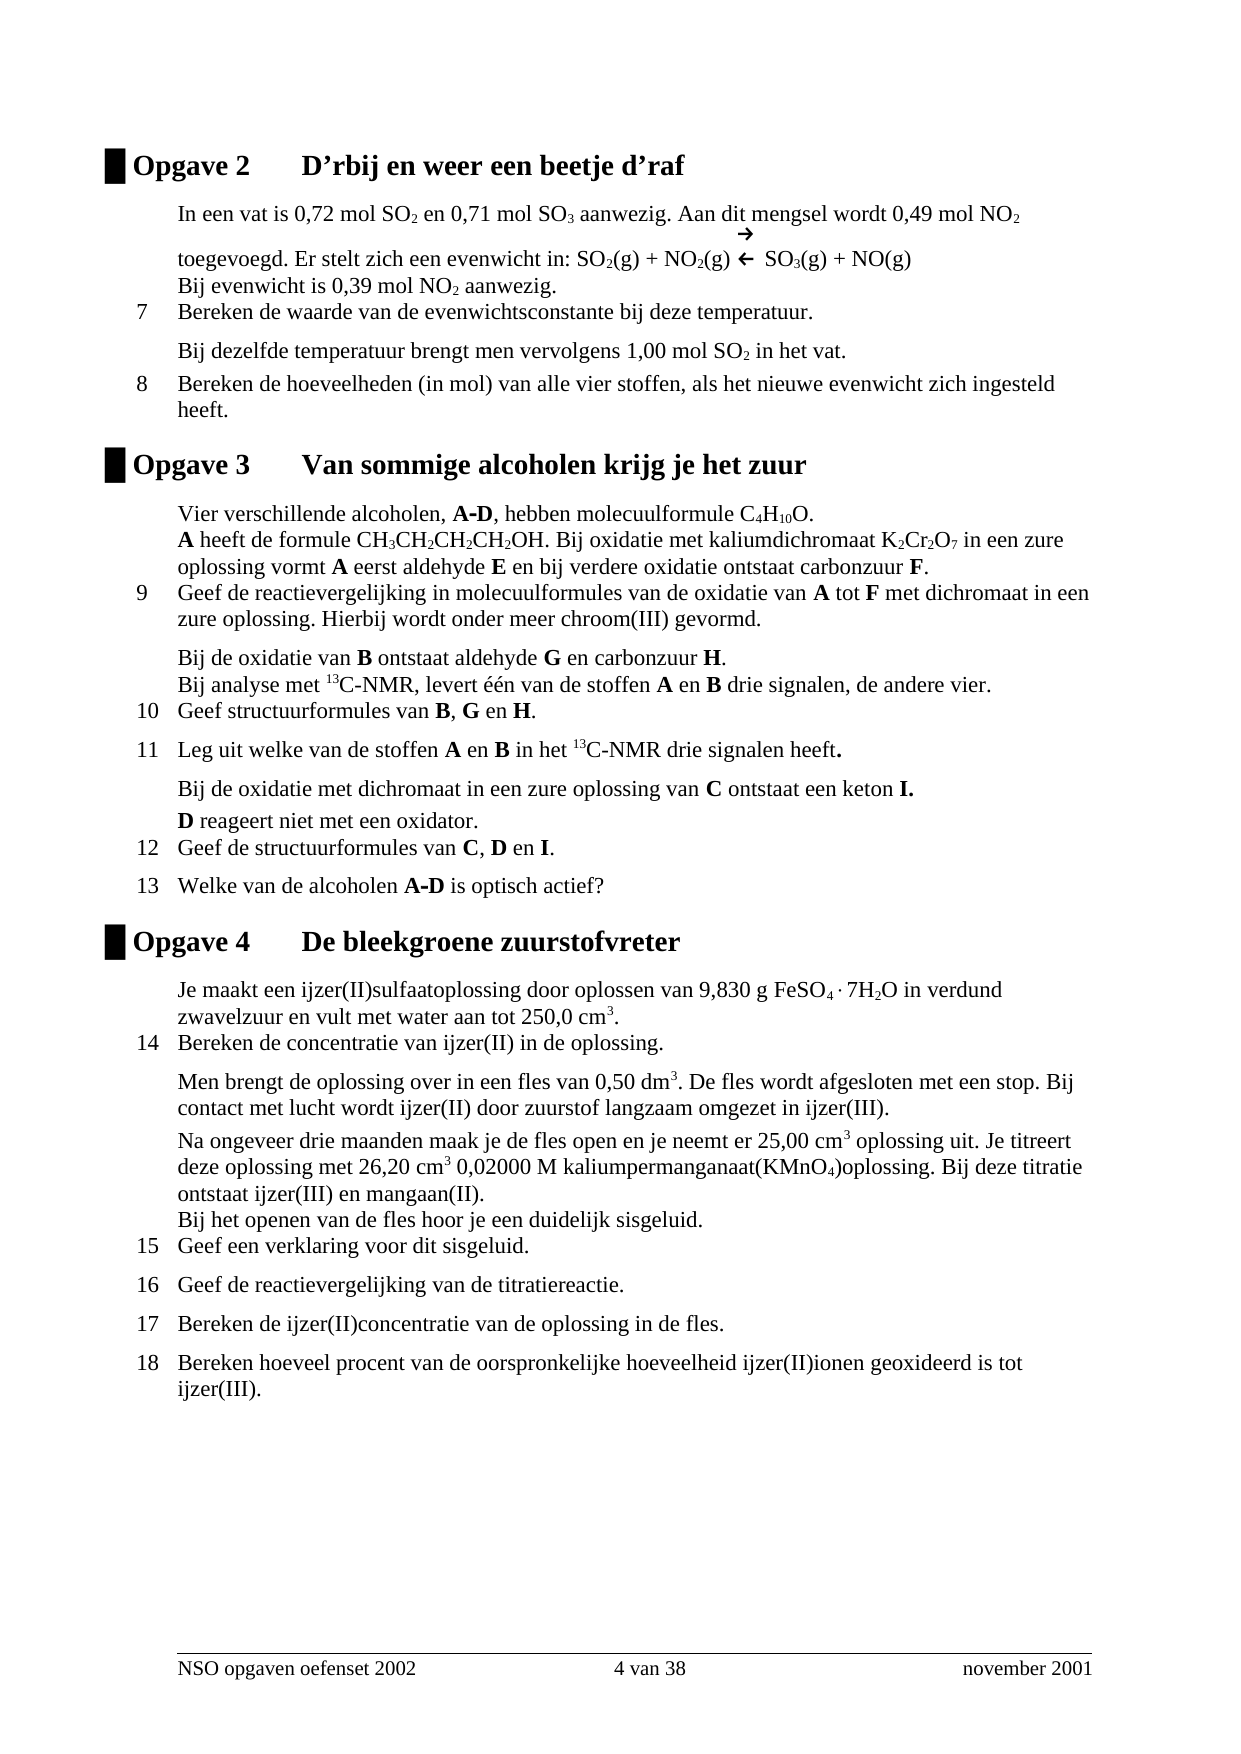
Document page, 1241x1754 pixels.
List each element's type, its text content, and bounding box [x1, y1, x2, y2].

text Bij evenwicht is 0,39 mol NO2 aanwezig. [177, 272, 1092, 298]
text Bij dezelfde temperatuur brengt men vervolgens 1,00 mol SO2 in het vat. [177, 337, 1092, 363]
text Geef een verklaring voor dit sisgeluid. [118, 1232, 1092, 1259]
text Men brengt de oplossing over in een fles van 0,50 dm3. De fles wordt afgesloten met een stop. Bij contact met lucht wordt ijzer(II) door zuurstof langzaam omgezet in ijzer(III). [177, 1068, 1092, 1121]
text Van sommige alcoholen krijg je het zuur [177, 447, 1092, 481]
text Bij het openen van de fles hoor je een duidelijk sisgeluid. [177, 1206, 1092, 1232]
text A heeft de formule CH3CH2CH2CH2OH. Bij oxidatie met kaliumdichromaat K2Cr2O7 in een zure oplossing vormt A eerst aldehyde E en bij verdere oxidatie ontstaat carbonzuur F. [177, 526, 1092, 579]
text Bij de oxidatie met dichromaat in een zure oplossing van C ontstaat een keton I. [177, 775, 1092, 801]
text Bereken de concentratie van ijzer(II) in de oplossing. [118, 1029, 1092, 1056]
text D reageert niet met een oxidator. [177, 807, 1092, 834]
text In een vat is 0,72 mol SO2 en 0,71 mol SO3 aanwezig. Aan dit mengsel wordt 0,49 mol NO2 toegevoegd. Er stelt zich een evenwicht in: SO2(g) + NO2(g) SO3(g) + NO(g) [177, 200, 1092, 272]
text Na ongeveer drie maanden maak je de fles open en je neemt er 25,00 cm3 oplossing uit. Je titreert deze oplossing met 26,20 cm3 kaliumpermanganaat(KMnO4)oplossing. Bij deze titratie ontstaat ijzer(III) en mangaan(II). [177, 1127, 1092, 1206]
text D’rbij en weer een beetje d’raf [177, 148, 1092, 181]
text Bij analyse met 13C-NMR, levert één van de stoffen A en B drie signalen, de andere vier. [177, 671, 1092, 697]
text Geef de reactievergelijking in molecuulformules van de oxidatie van A tot F met dichromaat in een zure oplossing. Hierbij wordt onder meer chroom(III) gevormd. [118, 579, 1092, 632]
text Bereken de ijzer(II)concentratie van de oplossing in de fles. [118, 1310, 1092, 1337]
text Bij de oxidatie van B ontstaat aldehyde G en carbonzuur H. [177, 644, 1092, 671]
text Vier verschillende alcoholen, AD, hebben molecuulformule C4H10O. [177, 500, 1092, 526]
text Geef de structuurformules van C, D en I. [118, 834, 1092, 860]
text De bleekgroene zuurstofvreter [177, 924, 1092, 957]
text Bereken de hoeveelheden (in mol) van alle vier stoffen, als het nieuwe evenwicht zich ingesteld heeft. [118, 369, 1092, 422]
text Geef structuurformules van B, G en H. [118, 697, 1092, 723]
text Je maakt een ijzer(II)sulfaatoplossing door oplossen van FeSO47H2O in verdund zwavelzuur en vult met water aan tot 250,0 cm3. [177, 977, 1092, 1029]
text Leg uit welke van de stoffen A en B in het 13C-NMR drie signalen heeft. [118, 736, 1092, 762]
text Bereken de waarde van de evenwichtsconstante bij deze temperatuur. [118, 298, 1092, 324]
text Welke van de alcoholen AD is optisch actief? [118, 872, 1092, 899]
text Bereken hoeveel procent van de oorspronkelijke hoeveelheid ijzer(II)ionen geoxideerd is tot ijzer(III). [118, 1349, 1092, 1402]
text Geef de reactievergelijking van de titratiereactie. [118, 1271, 1092, 1298]
